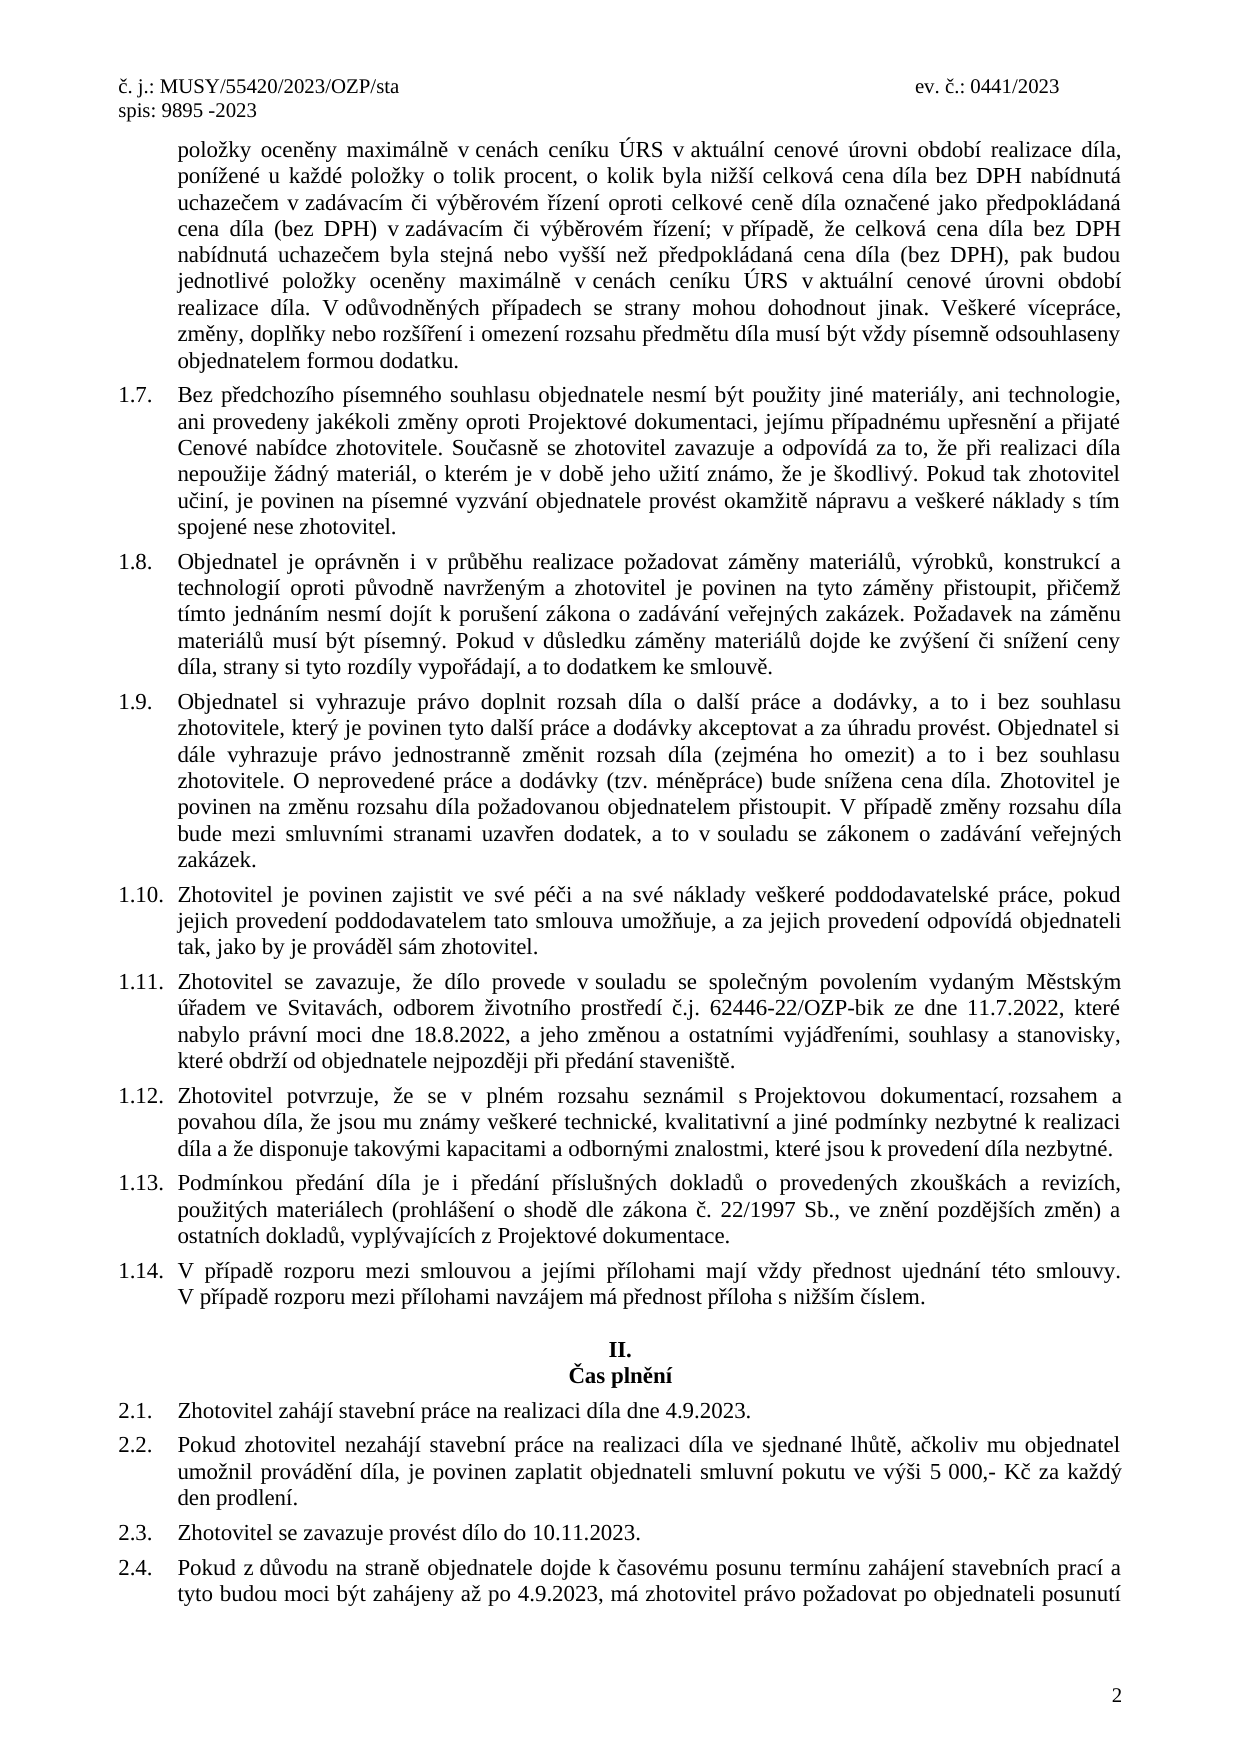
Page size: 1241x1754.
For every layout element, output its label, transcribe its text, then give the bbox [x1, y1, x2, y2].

list Zhotovitel se zavazuje provést dílo do 10.11.2023. [118, 1519, 1122, 1545]
list Zhotovitel se zavazuje, že dílo provede v souladu se společným povolením vydaným Městským úřadem ve Svitavách, odborem životního prostředí č.j. 62446-22/OZP-bik ze dne 11.7.2022, které nabylo právní moci dne 18.8.2022, a jeho změnou a ostatními vyjádřeními, souhlasy a stanovisky, které obdrží od objednatele nejpozději při předání staveniště. [118, 968, 1122, 1073]
list Pokud zhotovitel nezahájí stavební práce na realizaci díla ve sjednané lhůtě, ačkoliv mu objednatel umožnil provádění díla, je povinen zaplatit objednateli smluvní pokutu ve výši 5 000,- Kč za každý den prodlení. [118, 1431, 1122, 1511]
list Objednatel si vyhrazuje právo doplnit rozsah díla o další práce a dodávky, a to i bez souhlasu zhotovitele, který je povinen tyto další práce a dodávky akceptovat a za úhradu provést. Objednatel si dále vyhrazuje právo jednostranně změnit rozsah díla (zejména ho omezit) a to i bez souhlasu zhotovitele. O neprovedené práce a dodávky (tzv. méněpráce) bude snížena cena díla. Zhotovitel je povinen na změnu rozsahu díla požadovanou objednatelem přistoupit. V případě změny rozsahu díla bude mezi smluvními stranami uzavřen dodatek, a to v souladu se zákonem o zadávání veřejných zakázek. [118, 688, 1122, 872]
list Objednatel je oprávněn i v průběhu realizace požadovat záměny materiálů, výrobků, konstrukcí a technologií oproti původně navrženým a zhotovitel je povinen na tyto záměny přistoupit, přičemž tímto jednáním nesmí dojít k porušení zákona o zadávání veřejných zakázek. Požadavek na záměnu materiálů musí být písemný. Pokud v důsledku záměny materiálů dojde ke zvýšení či snížení ceny díla, strany si tyto rozdíly vypořádají, a to dodatkem ke smlouvě. [118, 548, 1122, 679]
list Zhotovitel potvrzuje, že se v plném rozsahu seznámil s Projektovou dokumentací, rozsahem a povahou díla, že jsou mu známy veškeré technické, kvalitativní a jiné podmínky nezbytné k realizaci díla a že disponuje takovými kapacitami a odbornými znalostmi, které jsou k provedení díla nezbytné. [118, 1082, 1122, 1161]
text Čas plnění [118, 1362, 1122, 1388]
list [118, 1553, 1122, 1606]
text II. [118, 1336, 1122, 1362]
list V případě rozporu mezi smlouvou a jejími přílohami mají vždy přednost ujednání této smlouvy. V případě rozporu mezi přílohami navzájem má přednost příloha s nižším číslem. [118, 1257, 1122, 1309]
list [118, 136, 1122, 373]
list Zhotovitel je povinen zajistit ve své péči a na své náklady veškeré poddodavatelské práce, pokud jejich provedení poddodavatelem tato smlouva umožňuje, a za jejich provedení odpovídá objednateli tak, jako by je prováděl sám zhotovitel. [118, 881, 1122, 960]
list Zhotovitel zahájí stavební práce na realizaci díla dne 4.9.2023. [118, 1397, 1122, 1423]
list Bez předchozího písemného souhlasu objednatele nesmí být použity jiné materiály, ani technologie, ani provedeny jakékoli změny oproti Projektové dokumentaci, jejímu případnému upřesnění a přijaté Cenové nabídce zhotovitele. Současně se zhotovitel zavazuje a odpovídá za to, že při realizaci díla nepoužije žádný materiál, o kterém je v době jeho užití známo, že je škodlivý. Pokud tak zhotovitel učiní, je povinen na písemné vyzvání objednatele provést okamžitě nápravu a veškeré náklady s tím spojené nese zhotovitel. [118, 381, 1122, 539]
list Podmínkou předání díla je i předání příslušných dokladů o provedených zkouškách a revizích, použitých materiálech (prohlášení o shodě dle zákona č. 22/1997 Sb., ve znění pozdějších změn) a ostatních dokladů, vyplývajících z Projektové dokumentace. [118, 1169, 1122, 1248]
